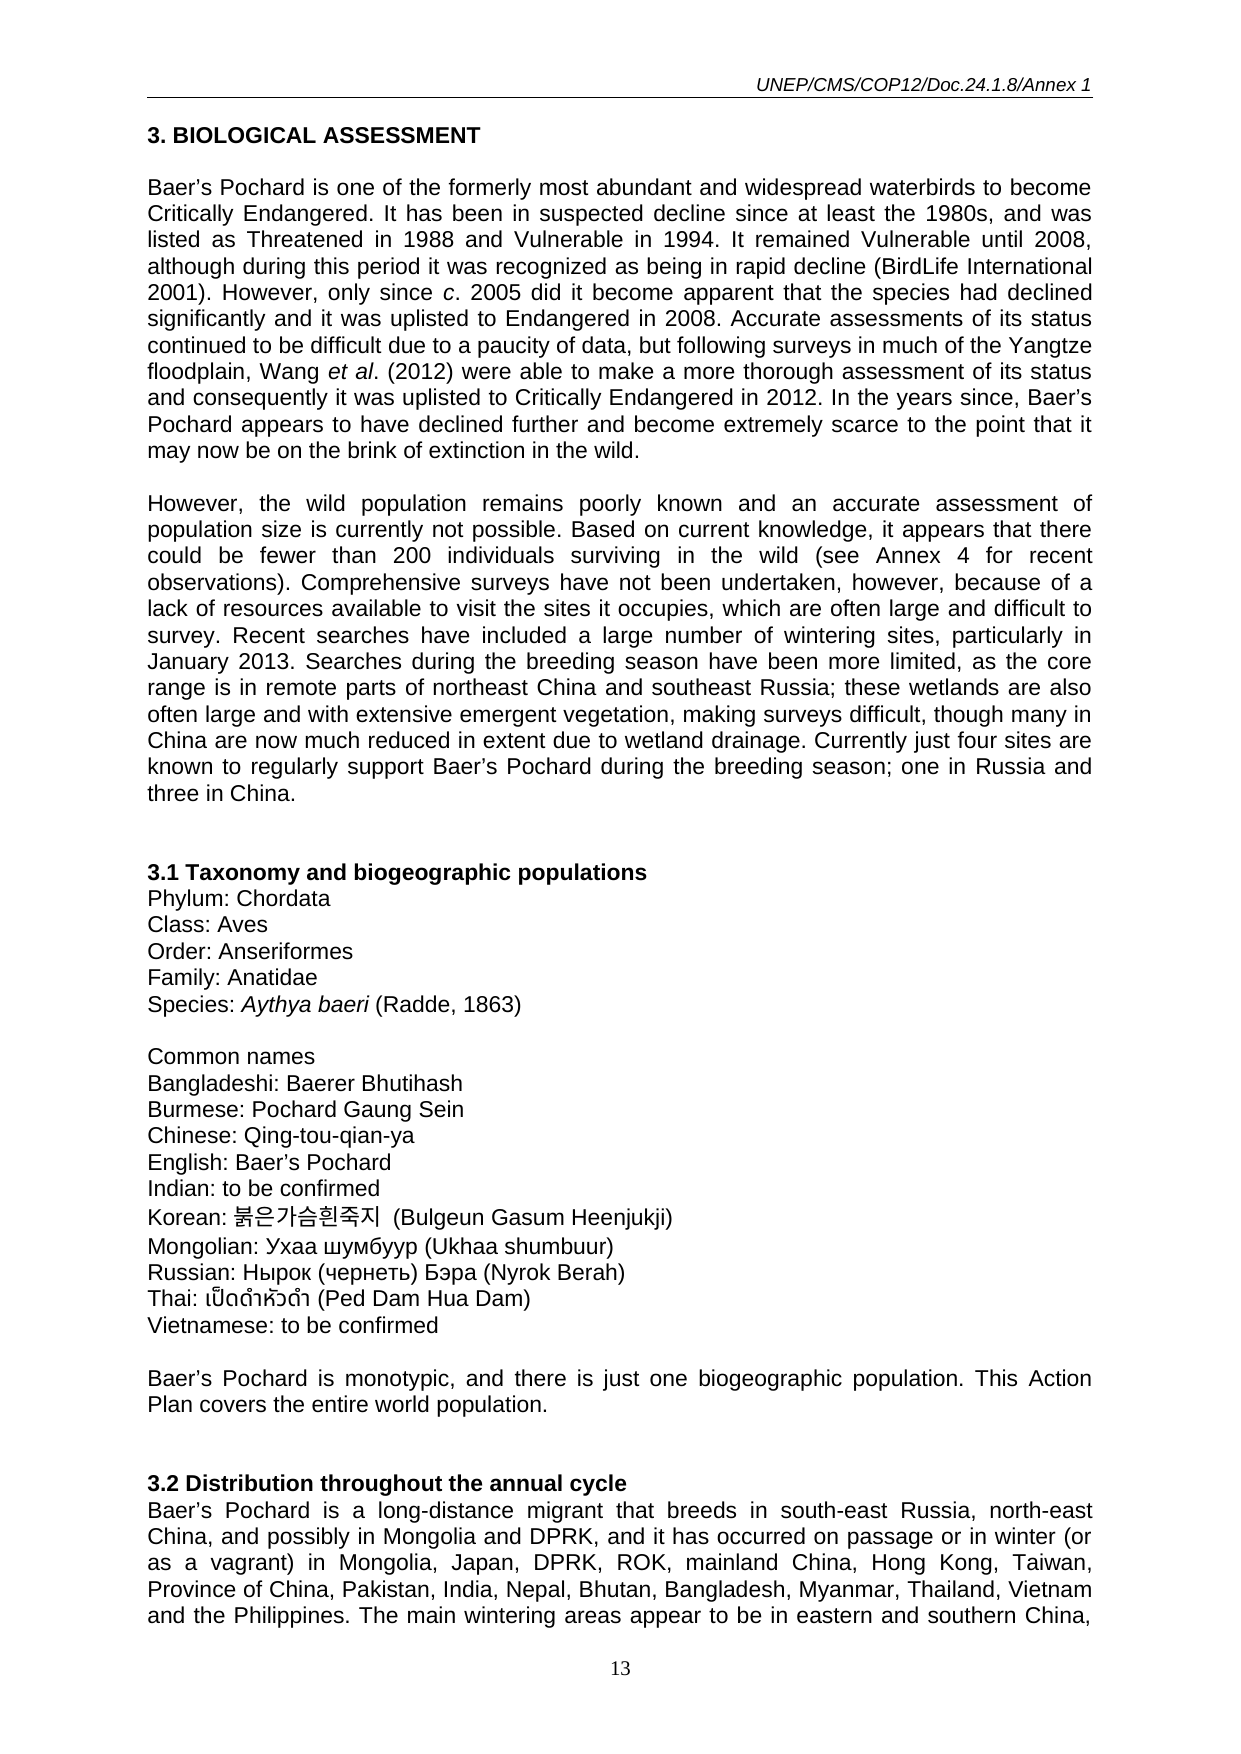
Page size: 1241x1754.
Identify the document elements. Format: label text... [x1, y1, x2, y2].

text Baer’s Pochard is one of the formerly most abundant and widespread waterbirds to become Critically Endangered. It has been in suspected decline since at least the 1980s, and was listed as Threatened in 1988 and Vulnerable in 1994. It remained Vulnerable until 2008, although during this period it was recognized as being in rapid decline (BirdLife International 2001). However, only since c. 2005 did it become apparent that the species had declined significantly and it was uplisted to Endangered in 2008. Accurate assessments of its status continued to be difficult due to a paucity of data, but following surveys in much of the Yangtze floodplain, Wang et al. (2012) were able to make a more thorough assessment of its status and consequently it was uplisted to Critically Endangered in 2012. In the years since, Baer’s Pochard appears to have declined further and become extremely scarce to the point that it may now be on the brink of extinction in the wild. [147, 173, 1093, 463]
text 3.2 Distribution throughout the annual cycle [147, 1470, 1093, 1497]
text Species: Aythya baeri (Radde, 1863) [147, 991, 1093, 1017]
text Bangladeshi: Baerer Bhutihash [147, 1069, 1093, 1096]
text Indian: to be confirmed [147, 1175, 1093, 1201]
text Vietnamese: to be confirmed [147, 1312, 1093, 1338]
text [147, 1497, 1093, 1628]
text 3.1 Taxonomy and biogeographic populations [147, 859, 1093, 885]
text Russian: Нырок (чернеть) Бэра (Nyrok Berah) [147, 1259, 1093, 1285]
text English: Baer’s Pochard [147, 1149, 1093, 1175]
text Common names [147, 1043, 1093, 1069]
text However, the wild population remains poorly known and an accurate assessment of population size is currently not possible. Based on current knowledge, it appears that there could be fewer than 200 individuals surviving in the wild (see Annex 4 for recent observations). Comprehensive surveys have not been undertaken, however, because of a lack of resources available to visit the sites it occupies, which are often large and difficult to survey. Recent searches have included a large number of wintering sites, particularly in January 2013. Searches during the breeding season have been more limited, as the core range is in remote parts of northeast China and southeast Russia; these wetlands are also often large and with extensive emergent vegetation, making surveys difficult, though many in China are now much reduced in extent due to wetland drainage. Currently just four sites are known to regularly support Baer’s Pochard during the breeding season; one in Russia and three in China. [147, 490, 1093, 806]
text Burmese: Pochard Gaung Sein [147, 1096, 1093, 1122]
text Order: Anseriformes [147, 938, 1093, 964]
text Phylum: Chordata [147, 885, 1093, 911]
text Class: Aves [147, 911, 1093, 938]
text Family: Anatidae [147, 964, 1093, 991]
text Baer’s Pochard is monotypic, and there is just one biogeographic population. This Action Plan covers the entire world population. [147, 1365, 1093, 1418]
text Mongolian: Ухаа шумбуур (Ukhaa shumbuur) [147, 1233, 1093, 1259]
text Chinese: Qing-tou-qian-ya [147, 1122, 1093, 1149]
text Thai: เป็ดดำหัวดำ (Ped Dam Hua Dam) [147, 1285, 1093, 1312]
text Korean: 붉은가슴흰죽지 (Bulgeun Gasum Heenjukji) [147, 1201, 1093, 1233]
text 3. Biological assessment [147, 122, 1093, 149]
